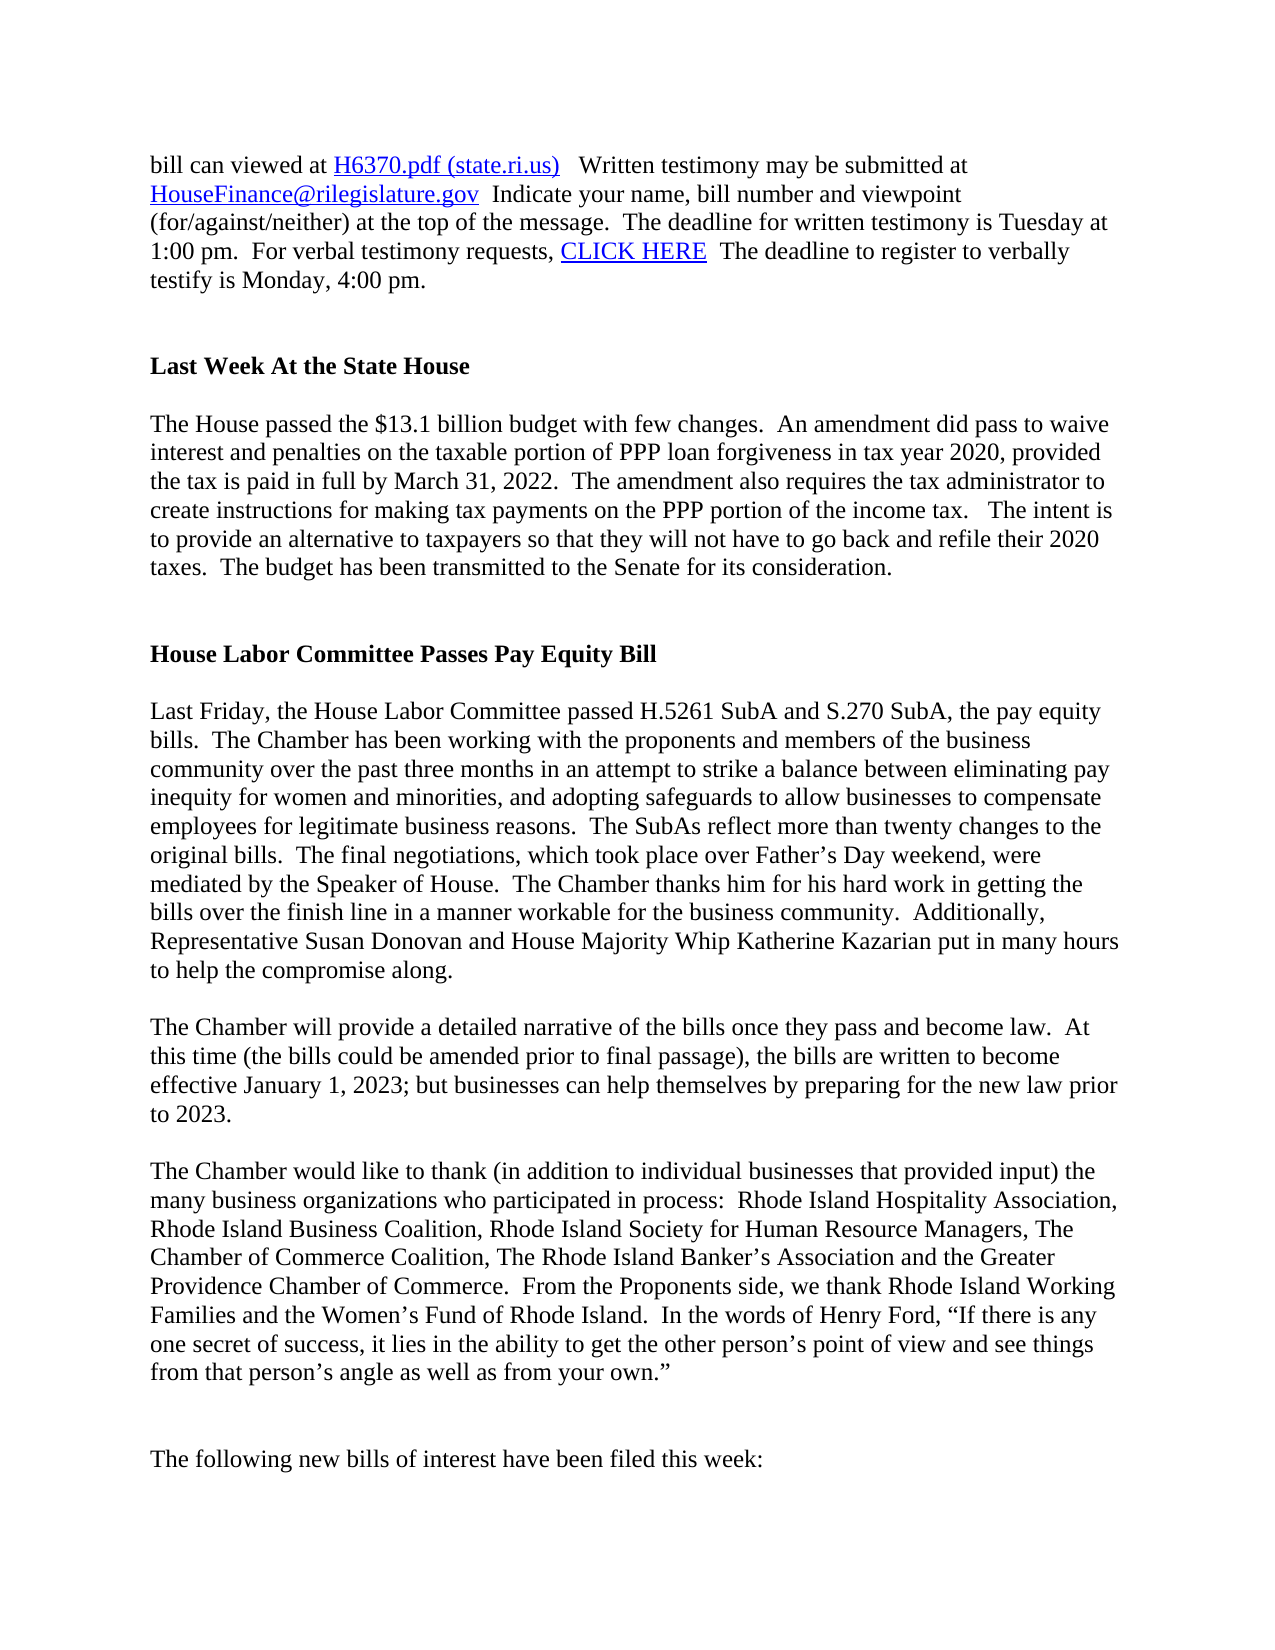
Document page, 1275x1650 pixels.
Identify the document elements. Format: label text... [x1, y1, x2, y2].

text Last Friday, the House Labor Committee passed H.5261 SubA and S.270 SubA, the pay equity bills. The Chamber has been working with the proponents and members of the business community over the past three months in an attempt to strike a balance between eliminating pay inequity for women and minorities, and adopting safeguards to allow businesses to compensate employees for legitimate business reasons. The SubAs reflect more than twenty changes to the original bills. The final negotiations, which took place over Father’s Day weekend, were mediated by the Speaker of House. The Chamber thanks him for his hard work in getting the bills over the finish line in a manner workable for the business community. Additionally, Representative Susan Donovan and House Majority Whip Katherine Kazarian put in many hours to help the compromise along. [150, 696, 1125, 984]
text The Chamber will provide a detailed narrative of the bills once they pass and become law. At this time (the bills could be amended prior to final passage), the bills are written to become effective January 1, 2023; but businesses can help themselves by preparing for the new law prior to 2023. [150, 1012, 1125, 1127]
text House Labor Committee Passes Pay Equity Bill [150, 639, 1125, 667]
text The House passed the $13.1 billion budget with few changes. An amendment did pass to waive interest and penalties on the taxable portion of PPP loan forgiveness in tax year 2020, provided the tax is paid in full by March 31, 2022. The amendment also requires the tax administrator to create instructions for making tax payments on the PPP portion of the income tax. The intent is to provide an alternative to taxpayers so that they will not have to go back and refile their 2020 taxes. The budget has been transmitted to the Senate for its consideration. [150, 409, 1125, 581]
text The Chamber would like to thank (in addition to individual businesses that provided input) the many business organizations who participated in process: Rhode Island Hospitality Association, Rhode Island Business Coalition, Rhode Island Society for Human Resource Managers, The Chamber of Commerce Coalition, The Rhode Island Banker’s Association and the Greater Providence Chamber of Commerce. From the Proponents side, we thank Rhode Island Working Families and the Women’s Fund of Rhode Island. In the words of Henry Ford, “If there is any one secret of success, it lies in the ability to get the other person’s point of view and see things from that person’s angle as well as from your own.” [150, 1156, 1125, 1386]
text Last Week At the State House [150, 351, 1125, 380]
text The following new bills of interest have been filed this week: [150, 1444, 1125, 1472]
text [150, 150, 1125, 294]
